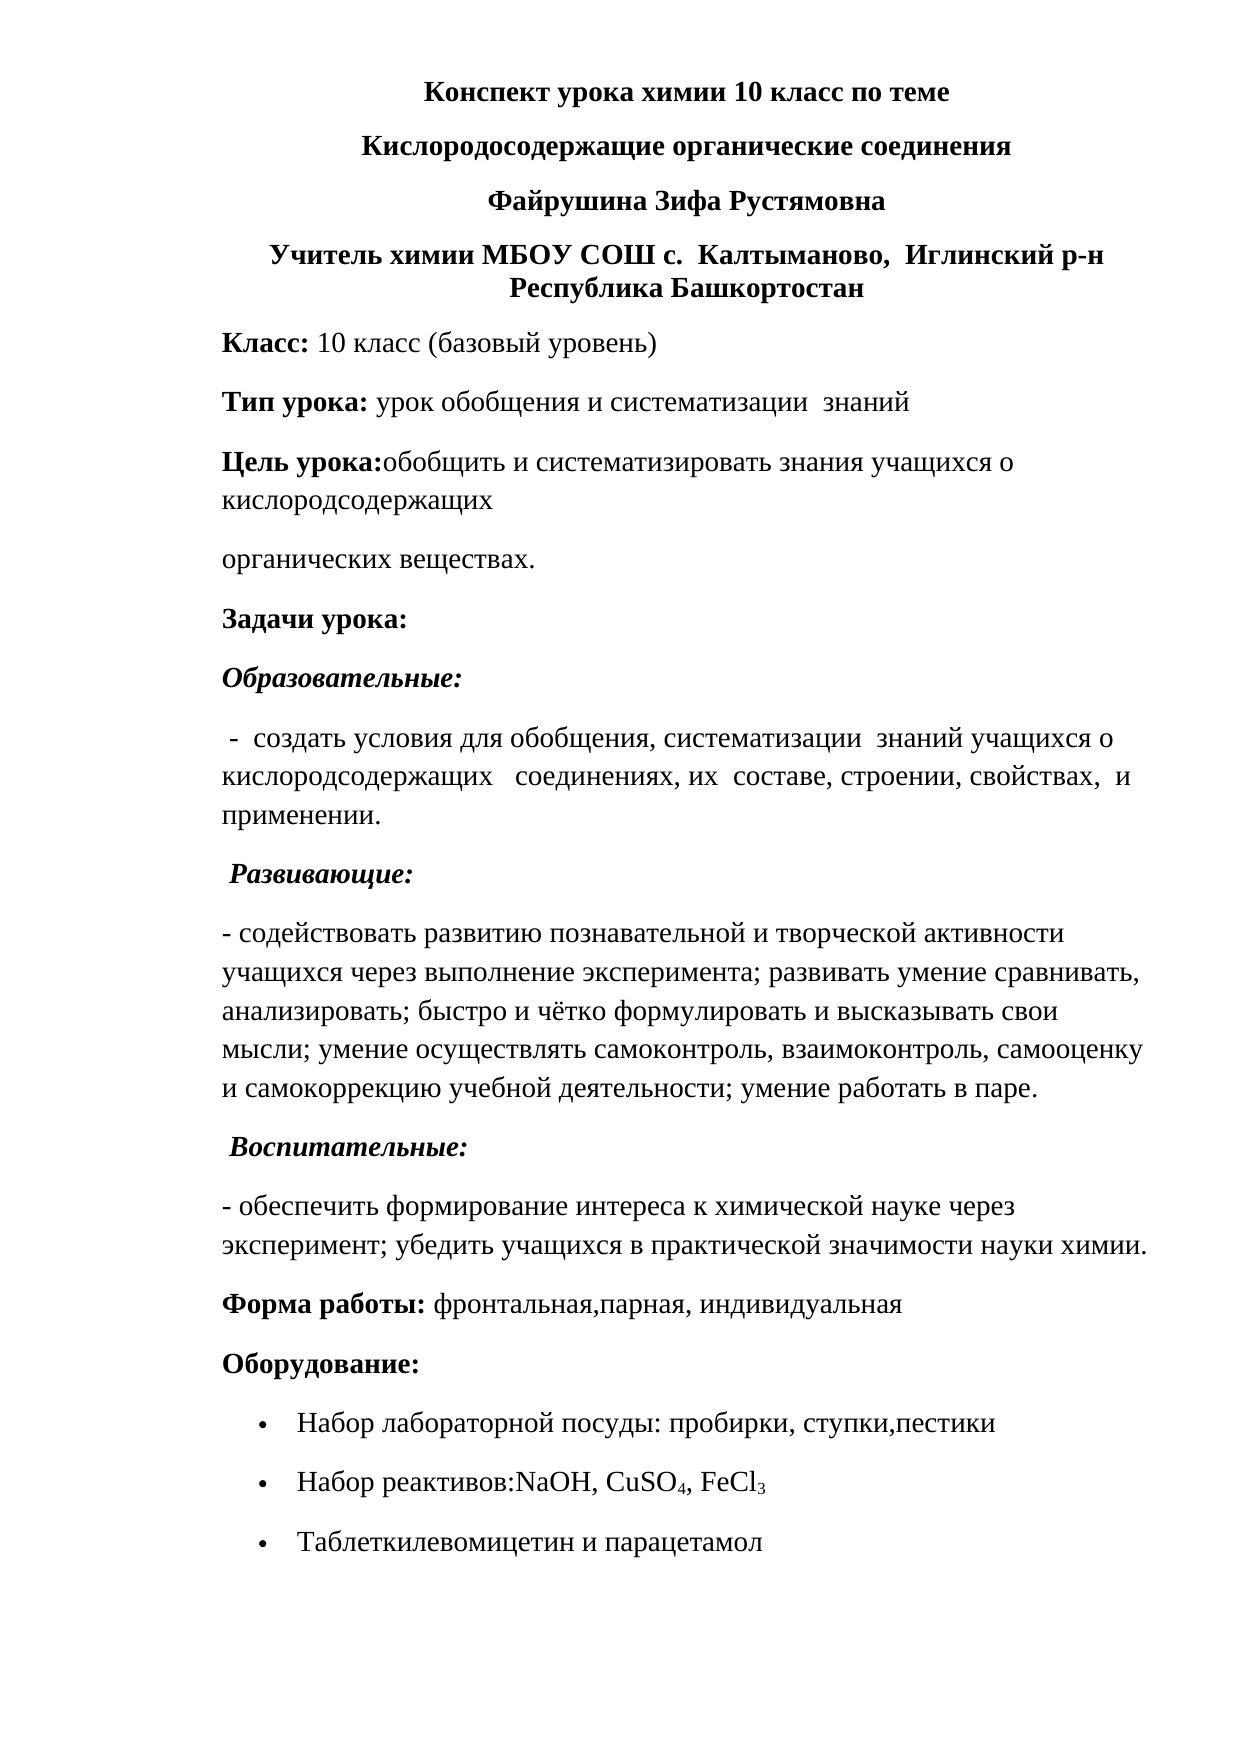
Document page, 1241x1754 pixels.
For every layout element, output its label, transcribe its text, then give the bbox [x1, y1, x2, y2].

text Воспитательные: [222, 1129, 1152, 1163]
text Оборудование: [222, 1346, 1152, 1379]
list Набор лабораторной посуды: пробирки, ступки,пестики [259, 1405, 1152, 1439]
list Набор реактивов:NaOH, CuSO4, FeCl3 [259, 1464, 1152, 1498]
text Файрушина Зифа Рустямовна [222, 183, 1152, 216]
text Кислородосодержащие органические соединения [222, 128, 1152, 162]
text Задачи урока: [222, 601, 1152, 634]
text Учитель химии МБОУ СОШ с. Калтыманово, Иглинский р-н Республика Башкортостан [222, 237, 1152, 304]
text - содействовать развитию познавательной и творческой активности учащихся через выполнение эксперимента; развивать умение сравнивать, анализировать; быстро и чётко формулировать и высказывать свои мысли; умение осуществлять самоконтроль, взаимоконтроль, самооценку и самокоррекцию учебной деятельности; умение работать в паре. [222, 916, 1152, 1103]
text - создать условия для обобщения, систематизации знаний учащихся о кислородсодержащих соединениях, их составе, строении, свойствах, и применении. [222, 720, 1152, 830]
text Класс: 10 класс (базовый уровень) [222, 325, 1152, 358]
text Форма работы: фронтальная,парная, индивидуальная [222, 1286, 1152, 1320]
text Тип урока: урок обобщения и систематизации знаний [222, 384, 1152, 418]
text Развивающие: [222, 856, 1152, 890]
list Таблеткилевомицетин и парацетамол [259, 1524, 1152, 1557]
text Образовательные: [222, 660, 1152, 694]
text - обеспечить формирование интереса к химической науке через эксперимент; убедить учащихся в практической значимости науки химии. [222, 1188, 1152, 1261]
text Цель урока:обобщить и систематизировать знания учащихся о кислородсодержащих [222, 444, 1152, 516]
text Конспект урока химии 10 класс по теме [222, 74, 1152, 107]
text органических веществах. [222, 542, 1152, 575]
